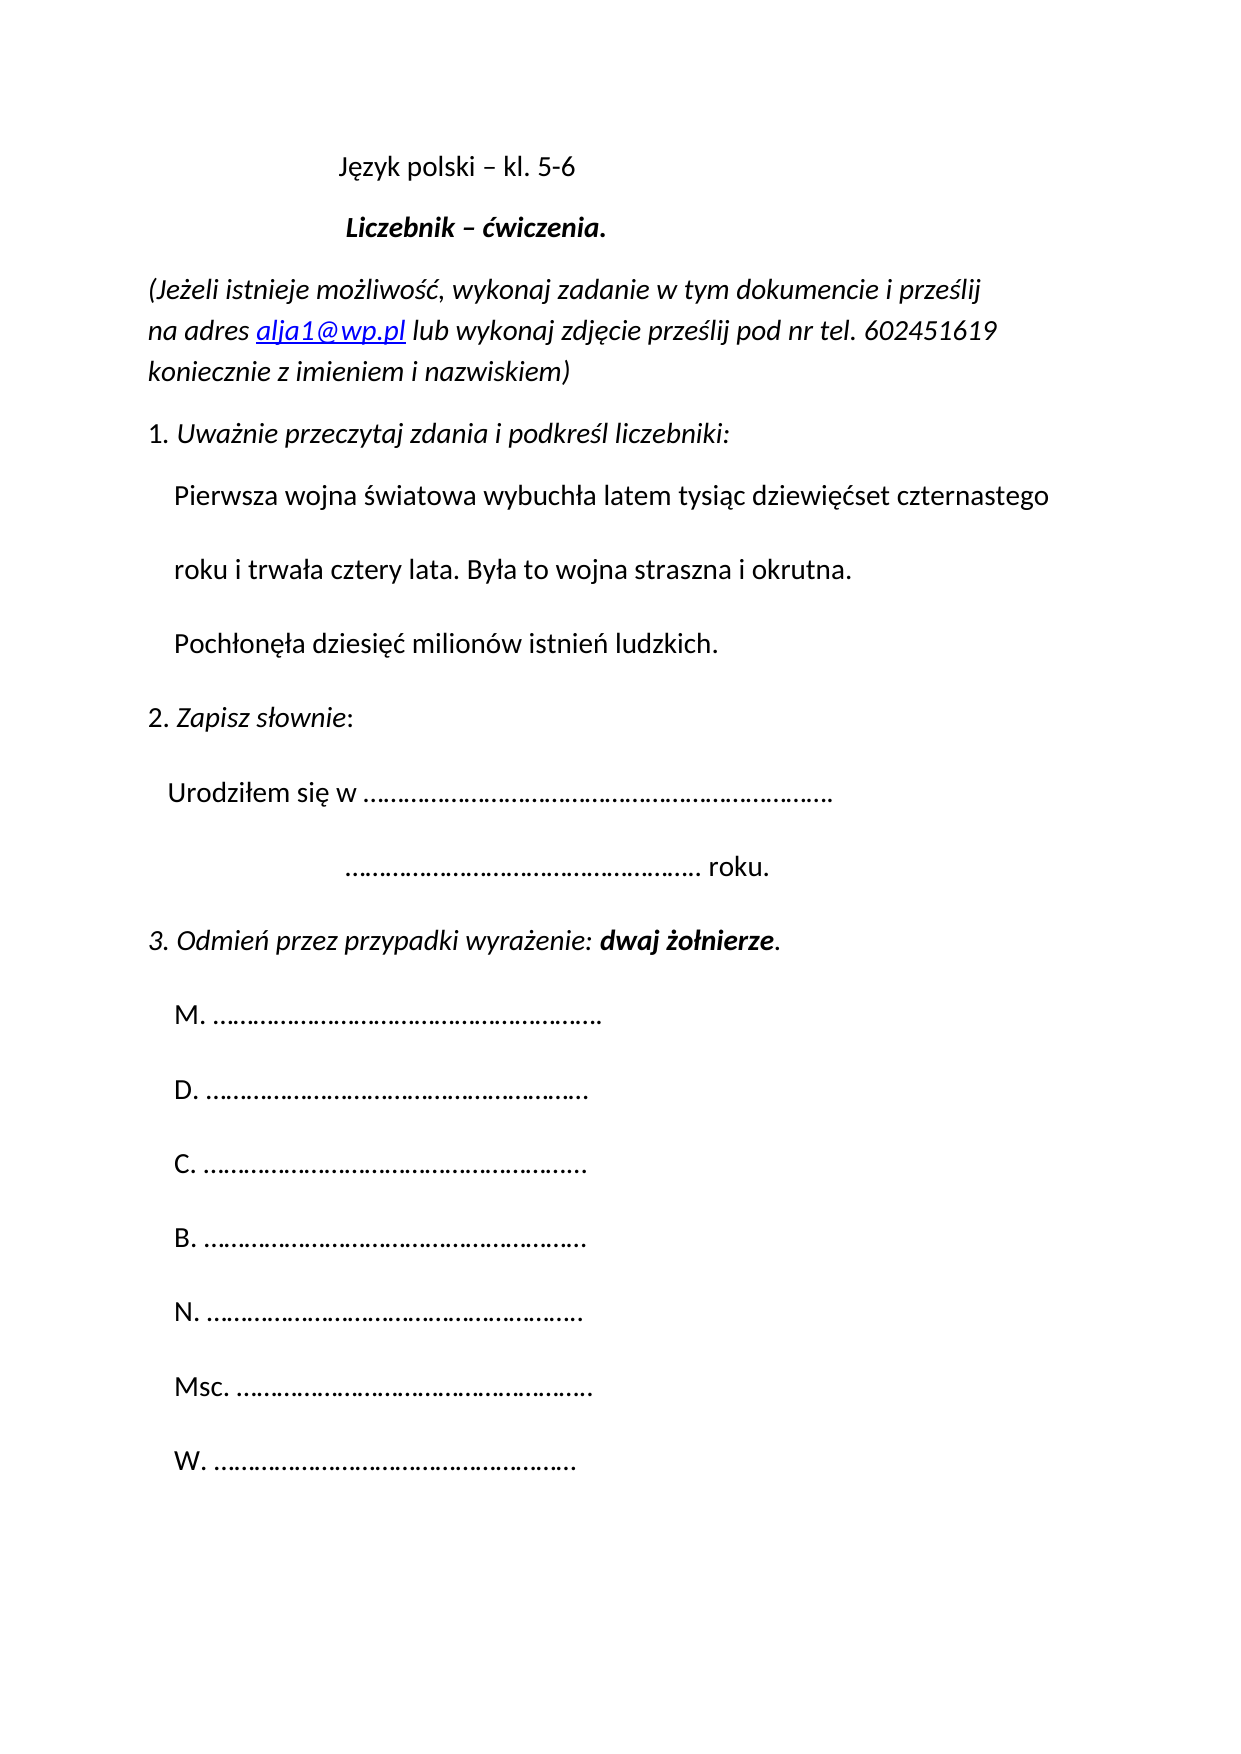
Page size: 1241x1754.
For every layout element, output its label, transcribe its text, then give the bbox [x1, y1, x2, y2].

text C. ………………………………………………... [148, 1145, 1093, 1181]
text Liczebnik – ćwiczenia. [148, 209, 1093, 245]
text W. ……………………………………………… [148, 1442, 1093, 1478]
text roku i trwała cztery lata. Była to wojna straszna i okrutna. [148, 551, 1093, 586]
text Urodziłem się w ……………………………………………………………. [148, 774, 1093, 809]
text 2. Zapisz słownie: [148, 699, 1093, 735]
text (Jeżeli istnieje możliwość, wykonaj zadanie w tym dokumencie i prześlij na adres alja1@wp.pl lub wykonaj zdjęcie prześlij pod nr tel. 602451619 koniecznie z imieniem i nazwiskiem) [148, 271, 1093, 389]
text …………………………………………….. roku. [148, 848, 1093, 883]
text B. ………………………………………………… [148, 1219, 1093, 1255]
text Język polski – kl. 5-6 [148, 148, 1093, 183]
text N. ……………………………………………….. [148, 1293, 1093, 1329]
text 1. Uważnie przeczytaj zdania i podkreśl liczebniki: [148, 415, 1093, 450]
text Msc. …………………………………………….. [148, 1368, 1093, 1403]
text Pierwsza wojna światowa wybuchła latem tysiąc dziewięćset czternastego [148, 477, 1093, 512]
text 3. Odmień przez przypadki wyrażenie: dwaj żołnierze. [148, 922, 1093, 958]
text Pochłonęła dziesięć milionów istnień ludzkich. [148, 625, 1093, 661]
text M. …………………………………………………. [148, 996, 1093, 1032]
text D. ………………………………………………… [148, 1071, 1093, 1106]
